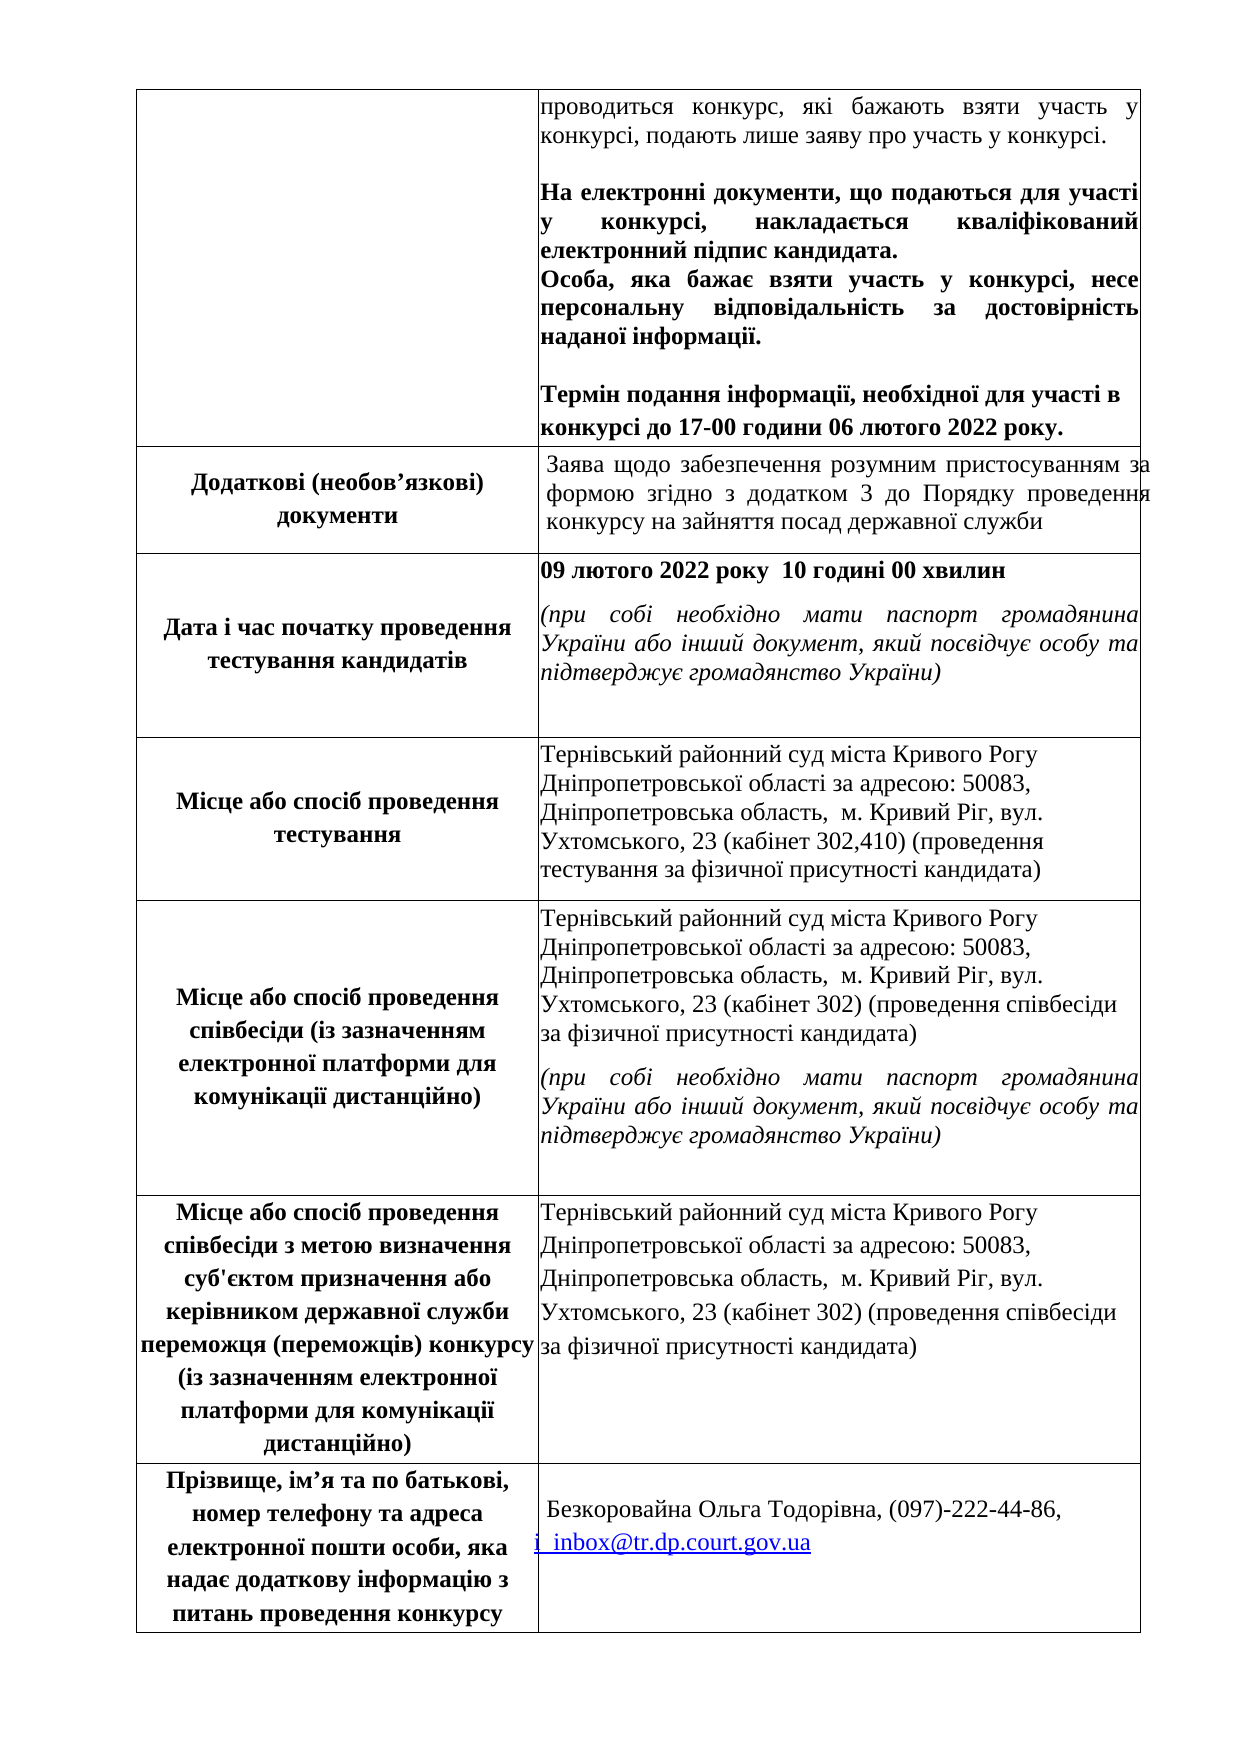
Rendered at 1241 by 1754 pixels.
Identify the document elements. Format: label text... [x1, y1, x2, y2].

table_cell Тернівський районний суд міста Кривого Рогу Дніпропетровської області за адресою: 50083, Дніпропетровська область, м. Кривий Ріг, вул. Ухтомського, 23 (кабінет 302) (проведення співбесіди за фізичної присутності кандидата) [539, 1196, 1140, 1463]
table_cell Місце або спосіб проведення тестування [137, 738, 538, 900]
table_cell Безкоровайна Ольга Тодорівна, (097)-222-44-86, i inbox@tr.dp.court.gov.ua [539, 1464, 1140, 1632]
table_cell 09 лютого 2022 року 10 годині 00 хвилин (при собі необхідно мати паспорт громадянина України або інший документ, який посвідчує особу та підтверджує громадянство України) [539, 554, 1140, 737]
table_cell Місце або спосіб проведення співбесіди (із зазначенням електронної платформи для комунікації дистанційно) [137, 901, 538, 1194]
table_cell Додаткові (необов’язкові) документи [137, 447, 538, 552]
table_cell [539, 90, 1140, 446]
table_cell Місце або спосіб проведення співбесіди з метою визначення суб'єктом призначення або керівником державної служби переможця (переможців) конкурсу (із зазначенням електронної платформи для комунікації дистанційно) [137, 1196, 538, 1463]
table_cell Тернівський районний суд міста Кривого Рогу Дніпропетровської області за адресою: 50083, Дніпропетровська область, м. Кривий Ріг, вул. Ухтомського, 23 (кабінет 302,410) (проведення тестування за фізичної присутності кандидата) [539, 738, 1140, 900]
table_cell Тернівський районний суд міста Кривого Рогу Дніпропетровської області за адресою: 50083, Дніпропетровська область, м. Кривий Ріг, вул. Ухтомського, 23 (кабінет 302) (проведення співбесіди за фізичної присутності кандидата) (при собі необхідно мати паспорт громадянина України або інший документ, який посвідчує особу та підтверджує громадянство України) [539, 901, 1140, 1194]
table_cell Дата і час початку проведення тестування кандидатів [137, 554, 538, 737]
table_cell Прізвище, ім’я та по батькові, номер телефону та адреса електронної пошти особи, яка надає додаткову інформацію з питань проведення конкурсу [137, 1464, 538, 1632]
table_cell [137, 90, 538, 446]
